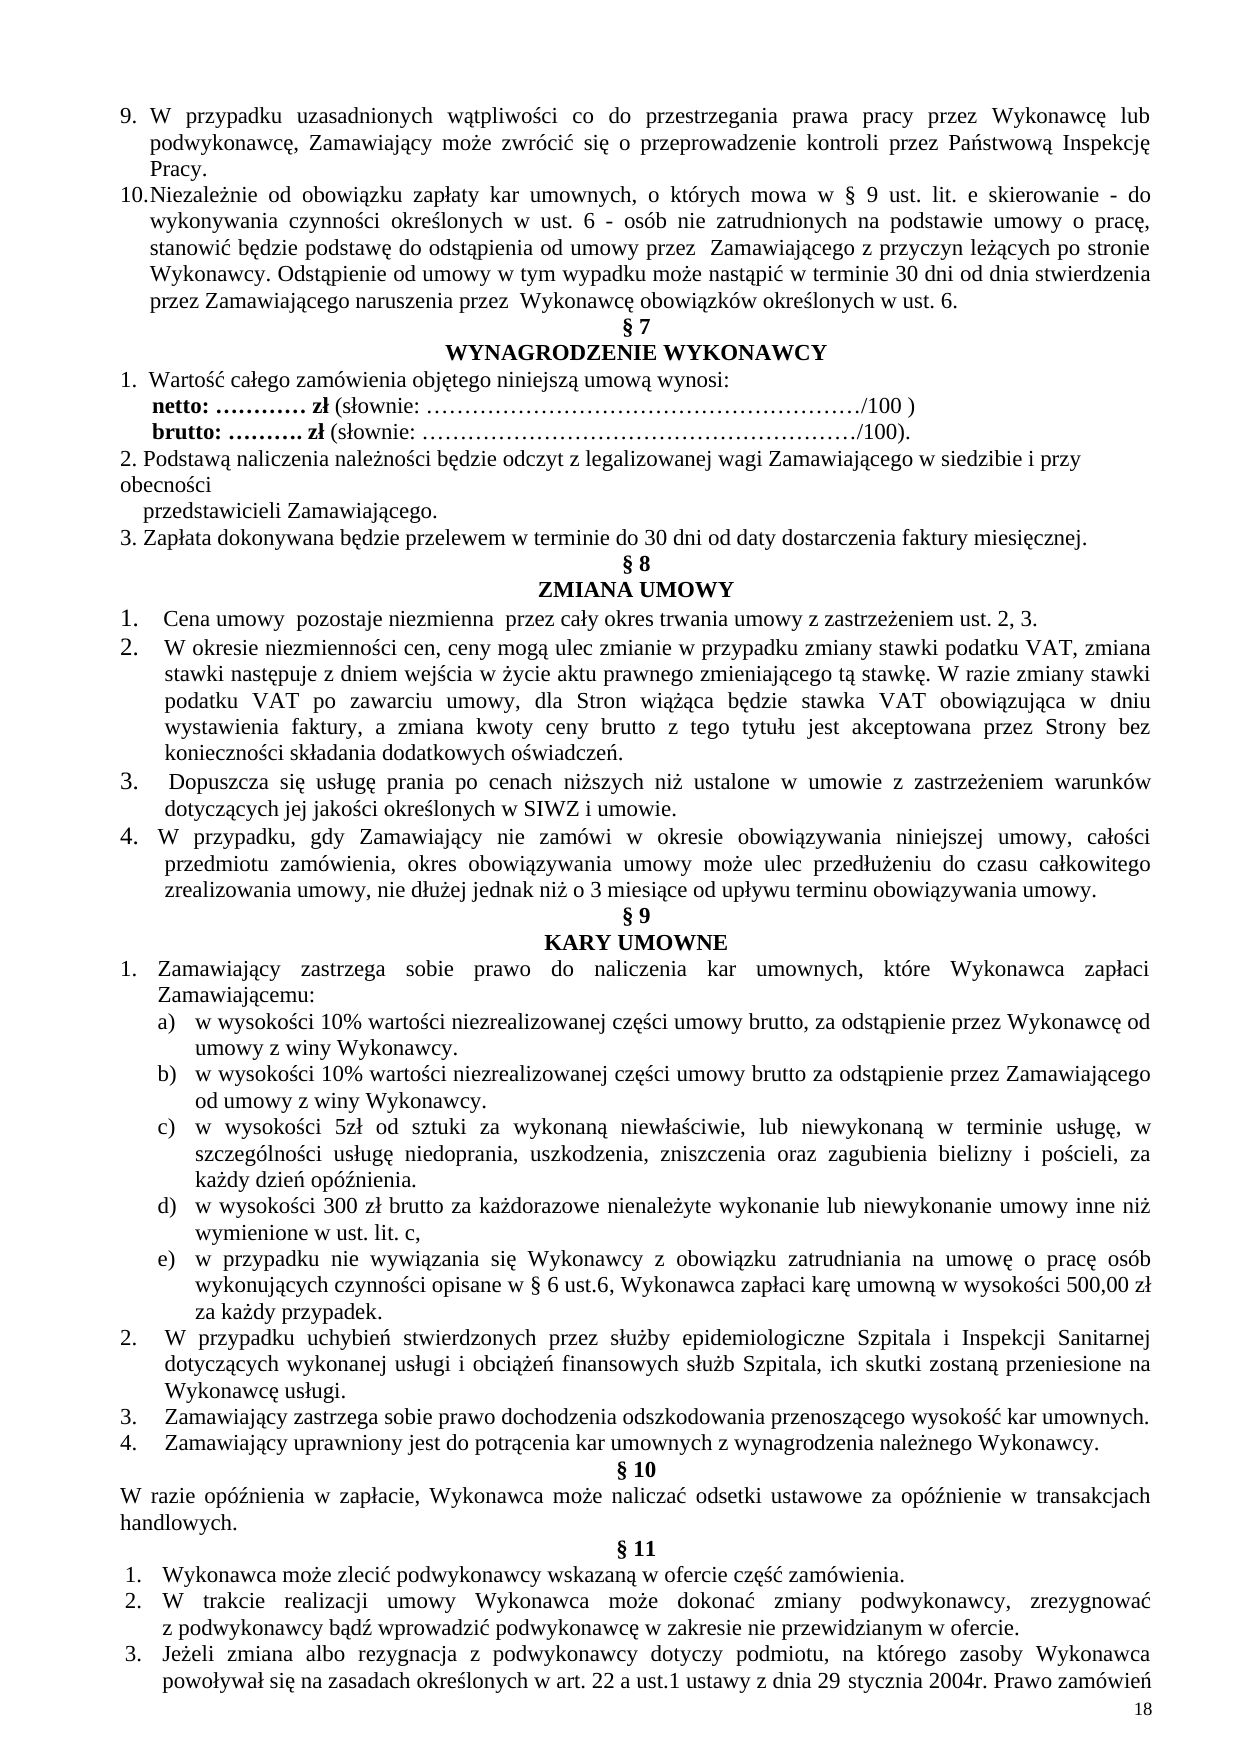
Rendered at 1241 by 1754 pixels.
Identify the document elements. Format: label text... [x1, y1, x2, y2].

text KARY UMOWNE [120, 929, 1152, 955]
list Cena umowy pozostaje niezmienna przez cały okres trwania umowy z zastrzeżeniem ust. 2, 3. [120, 603, 1152, 632]
text ZMIANA UMOWY [120, 577, 1152, 603]
text W razie opóźnienia w zapłacie, Wykonawca może naliczać odsetki ustawowe za opóźnienie w transakcjach handlowych. [120, 1482, 1152, 1535]
text § 10 [120, 1456, 1152, 1482]
list W przypadku, gdy Zamawiający nie zamówi w okresie obowiązywania niniejszej umowy, całości przedmiotu zamówienia, okres obowiązywania umowy może ulec przedłużeniu do czasu całkowitego zrealizowania umowy, nie dłużej jednak niż o 3 miesiące od upływu terminu obowiązywania umowy. [120, 821, 1152, 902]
list w wysokości 10% wartości niezrealizowanej części umowy brutto za odstąpienie przez Zamawiającego od umowy z winy Wykonawcy. [157, 1061, 1152, 1113]
text § 8 [120, 550, 1152, 577]
text § 7 [120, 313, 1152, 339]
list Dopuszcza się usługę prania po cenach niższych niż ustalone w umowie z zastrzeżeniem warunków dotyczących jej jakości określonych w SIWZ i umowie. [120, 766, 1152, 821]
list w przypadku nie wywiązania się Wykonawcy z obowiązku zatrudniania na umowę o pracę osób wykonujących czynności opisane w § 6 ust.6, Wykonawca zapłaci karę umowną w wysokości 500,00 zł za każdy przypadek. [157, 1245, 1152, 1324]
list W okresie niezmienności cen, ceny mogą ulec zmianie w przypadku zmiany stawki podatku VAT, zmiana stawki następuje z dniem wejścia w życie aktu prawnego zmieniającego tą stawkę. W razie zmiany stawki podatku VAT po zawarciu umowy, dla Stron wiążąca będzie stawka VAT obowiązująca w dniu wystawienia faktury, a zmiana kwoty ceny brutto z tego tytułu jest akceptowana przez Strony bez konieczności składania dodatkowych oświadczeń. [120, 632, 1152, 766]
list W przypadku uzasadnionych wątpliwości co do przestrzegania prawa pracy przez Wykonawcę lub podwykonawcę, Zamawiający może zwrócić się o przeprowadzenie kontroli przez Państwową Inspekcję Pracy. [120, 102, 1152, 181]
list Niezależnie od obowiązku zapłaty kar umownych, o których mowa w § 9 ust. lit. e skierowanie - do wykonywania czynności określonych w ust. 6 - osób nie zatrudnionych na podstawie umowy o pracę, stanowić będzie podstawę do odstąpienia od umowy przez Zamawiającego z przyczyn leżących po stronie Wykonawcy. Odstąpienie od umowy w tym wypadku może nastąpić w terminie 30 dni od dnia stwierdzenia przez Zamawiającego naruszenia przez Wykonawcę obowiązków określonych w ust. 6. [120, 181, 1152, 313]
text 2. Podstawą naliczenia należności będzie odczyt z legalizowanej wagi Zamawiającego w siedzibie i przy obecności przedstawicieli Zamawiającego. [120, 445, 1152, 524]
text § 9 [120, 902, 1152, 929]
list Zamawiający zastrzega sobie prawo dochodzenia odszkodowania przenoszącego wysokość kar umownych. [120, 1403, 1152, 1429]
text 3. Zapłata dokonywana będzie przelewem w terminie do 30 dni od daty dostarczenia faktury miesięcznej. [120, 524, 1152, 550]
list W trakcie realizacji umowy Wykonawca może dokonać zmiany podwykonawcy, zrezygnować z podwykonawcy bądź wprowadzić podwykonawcę w zakresie nie przewidzianym w ofercie. [124, 1588, 1152, 1640]
list Wykonawca może zlecić podwykonawcy wskazaną w ofercie część zamówienia. [124, 1561, 1152, 1588]
list W przypadku uchybień stwierdzonych przez służby epidemiologiczne Szpitala i Inspekcji Sanitarnej dotyczących wykonanej usługi i obciążeń finansowych służb Szpitala, ich skutki zostaną przeniesione na Wykonawcę usługi. [120, 1324, 1152, 1403]
list w wysokości 5zł od sztuki za wykonaną niewłaściwie, lub niewykonaną w terminie usługę, w szczególności usługę niedoprania, uszkodzenia, zniszczenia oraz zagubienia bielizny i pościeli, za każdy dzień opóźnienia. [157, 1113, 1152, 1192]
list w wysokości 10% wartości niezrealizowanej części umowy brutto, za odstąpienie przez Wykonawcę od umowy z winy Wykonawcy. [157, 1008, 1152, 1061]
list Zamawiający uprawniony jest do potrącenia kar umownych z wynagrodzenia należnego Wykonawcy. [120, 1429, 1152, 1456]
list Zamawiający zastrzega sobie prawo do naliczenia kar umownych, które Wykonawca zapłaci Zamawiającemu: [120, 955, 1150, 1008]
text 1. Wartość całego zamówienia objętego niniejszą umową wynosi: [120, 366, 1152, 392]
text brutto: ………. zł (słownie: …………………………………………………/100). [135, 418, 1152, 445]
text WYNAGRODZENIE WYKONAWCY [120, 339, 1152, 366]
list w wysokości 300 zł brutto za każdorazowe nienależyte wykonanie lub niewykonanie umowy inne niż wymienione w ust. lit. c, [157, 1192, 1152, 1245]
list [124, 1640, 1152, 1693]
text netto: ………… zł (słownie: …………………………………………………/100 ) [135, 392, 1152, 418]
text § 11 [120, 1535, 1152, 1561]
